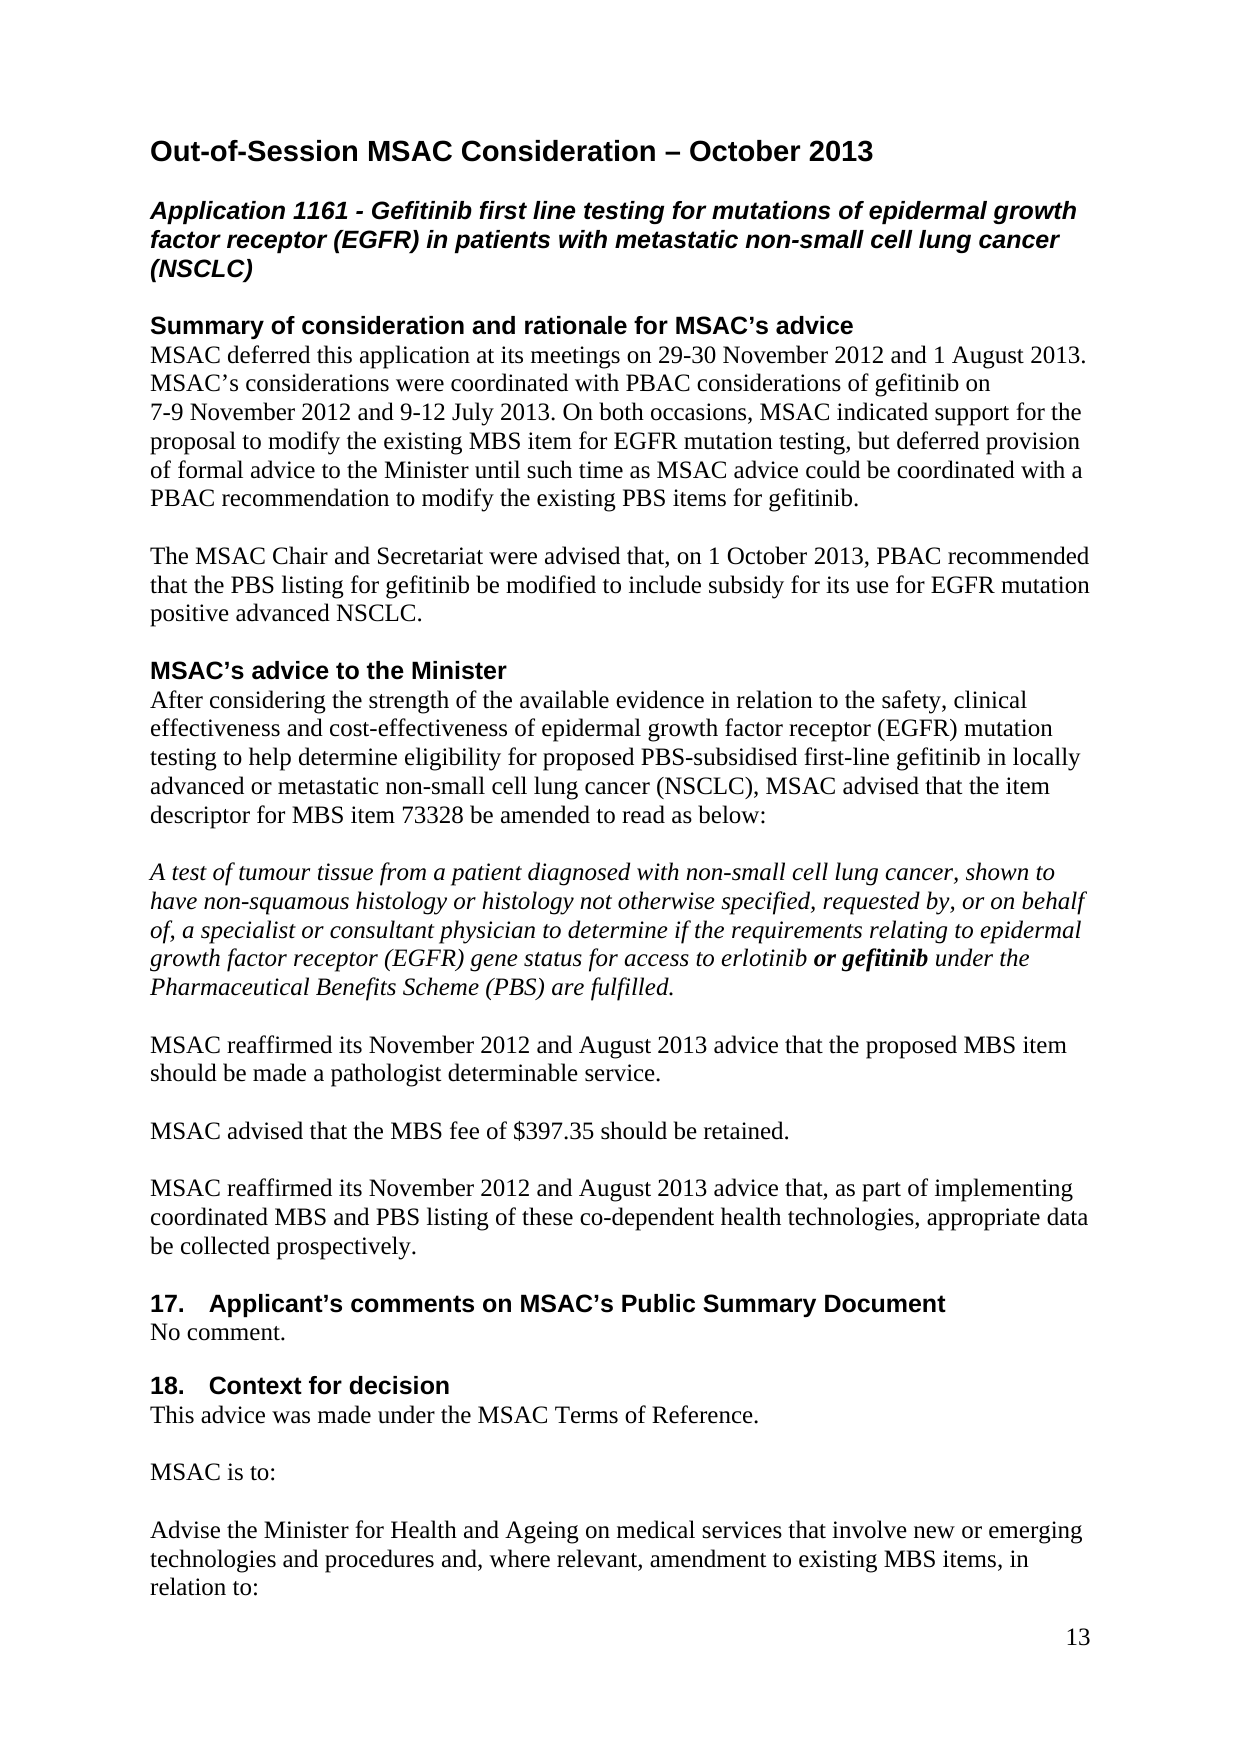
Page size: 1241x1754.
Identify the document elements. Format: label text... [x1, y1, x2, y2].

text MSAC deferred this application at its meetings on 29-30 November 2012 and 1 August 2013. MSAC’s considerations were coordinated with PBAC considerations of gefitinib on [150, 340, 1090, 397]
text Advise the Minister for Health and Ageing on medical services that involve new or emerging technologies and procedures and, where relevant, amendment to existing MBS items, in relation to: [150, 1515, 1090, 1601]
text The MSAC Chair and Secretariat were advised that, on 1 October 2013, PBAC recommended that the PBS listing for gefitinib be modified to include subsidy for its use for EGFR mutation positive advanced NSCLC. [150, 541, 1090, 627]
text 7-9 November 2012 and 9-12 July 2013. On both occasions, MSAC indicated support for the proposal to modify the existing MBS item for EGFR mutation testing, but deferred provision of formal advice to the Minister until such time as MSAC advice could be coordinated with a PBAC recommendation to modify the existing PBS items for gefitinib. [150, 397, 1090, 512]
subtitle 17. Applicant’s comments on MSAC’s Public Summary Document [150, 1288, 1090, 1317]
text MSAC reaffirmed its November 2012 and August 2013 advice that the proposed MBS item should be made a pathologist determinable service. [150, 1030, 1090, 1087]
text Application 1161 - Gefitinib first line testing for mutations of epidermal growth factor receptor (EGFR) in patients with metastatic non-small cell lung cancer (NSCLC) [150, 196, 1090, 282]
text After considering the strength of the available evidence in relation to the safety, clinical effectiveness and cost-effectiveness of epidermal growth factor receptor (EGFR) mutation testing to help determine eligibility for proposed PBS-subsidised first-line gefitinib in locally advanced or metastatic non-small cell lung cancer (NSCLC), MSAC advised that the item descriptor for MBS item 73328 be amended to read as below: [150, 685, 1090, 828]
text No comment. [150, 1317, 1090, 1346]
subtitle 18. Context for decision [150, 1371, 1090, 1400]
text MSAC’s advice to the Minister [150, 656, 1090, 685]
text MSAC advised that the MBS fee of $397.35 should be retained. [150, 1116, 1090, 1145]
text A test of tumour tissue from a patient diagnosed with non-small cell lung cancer, shown to have non-squamous histology or histology not otherwise specified, requested by, or on behalf of, a specialist or consultant physician to determine if the requirements relating to epidermal growth factor receptor (EGFR) gene status for access to erlotinib or gefitinib under the Pharmaceutical Benefits Scheme (PBS) are fulfilled. [150, 857, 1090, 1001]
text MSAC reaffirmed its November 2012 and August 2013 advice that, as part of implementing coordinated MBS and PBS listing of these co-dependent health technologies, appropriate data be collected prospectively. [150, 1173, 1090, 1260]
text Out-of-Session MSAC Consideration – October 2013 [150, 134, 1090, 167]
text MSAC is to: [150, 1457, 1090, 1486]
text Summary of consideration and rationale for MSAC’s advice [150, 311, 1090, 340]
text This advice was made under the MSAC Terms of Reference. [150, 1400, 1090, 1429]
